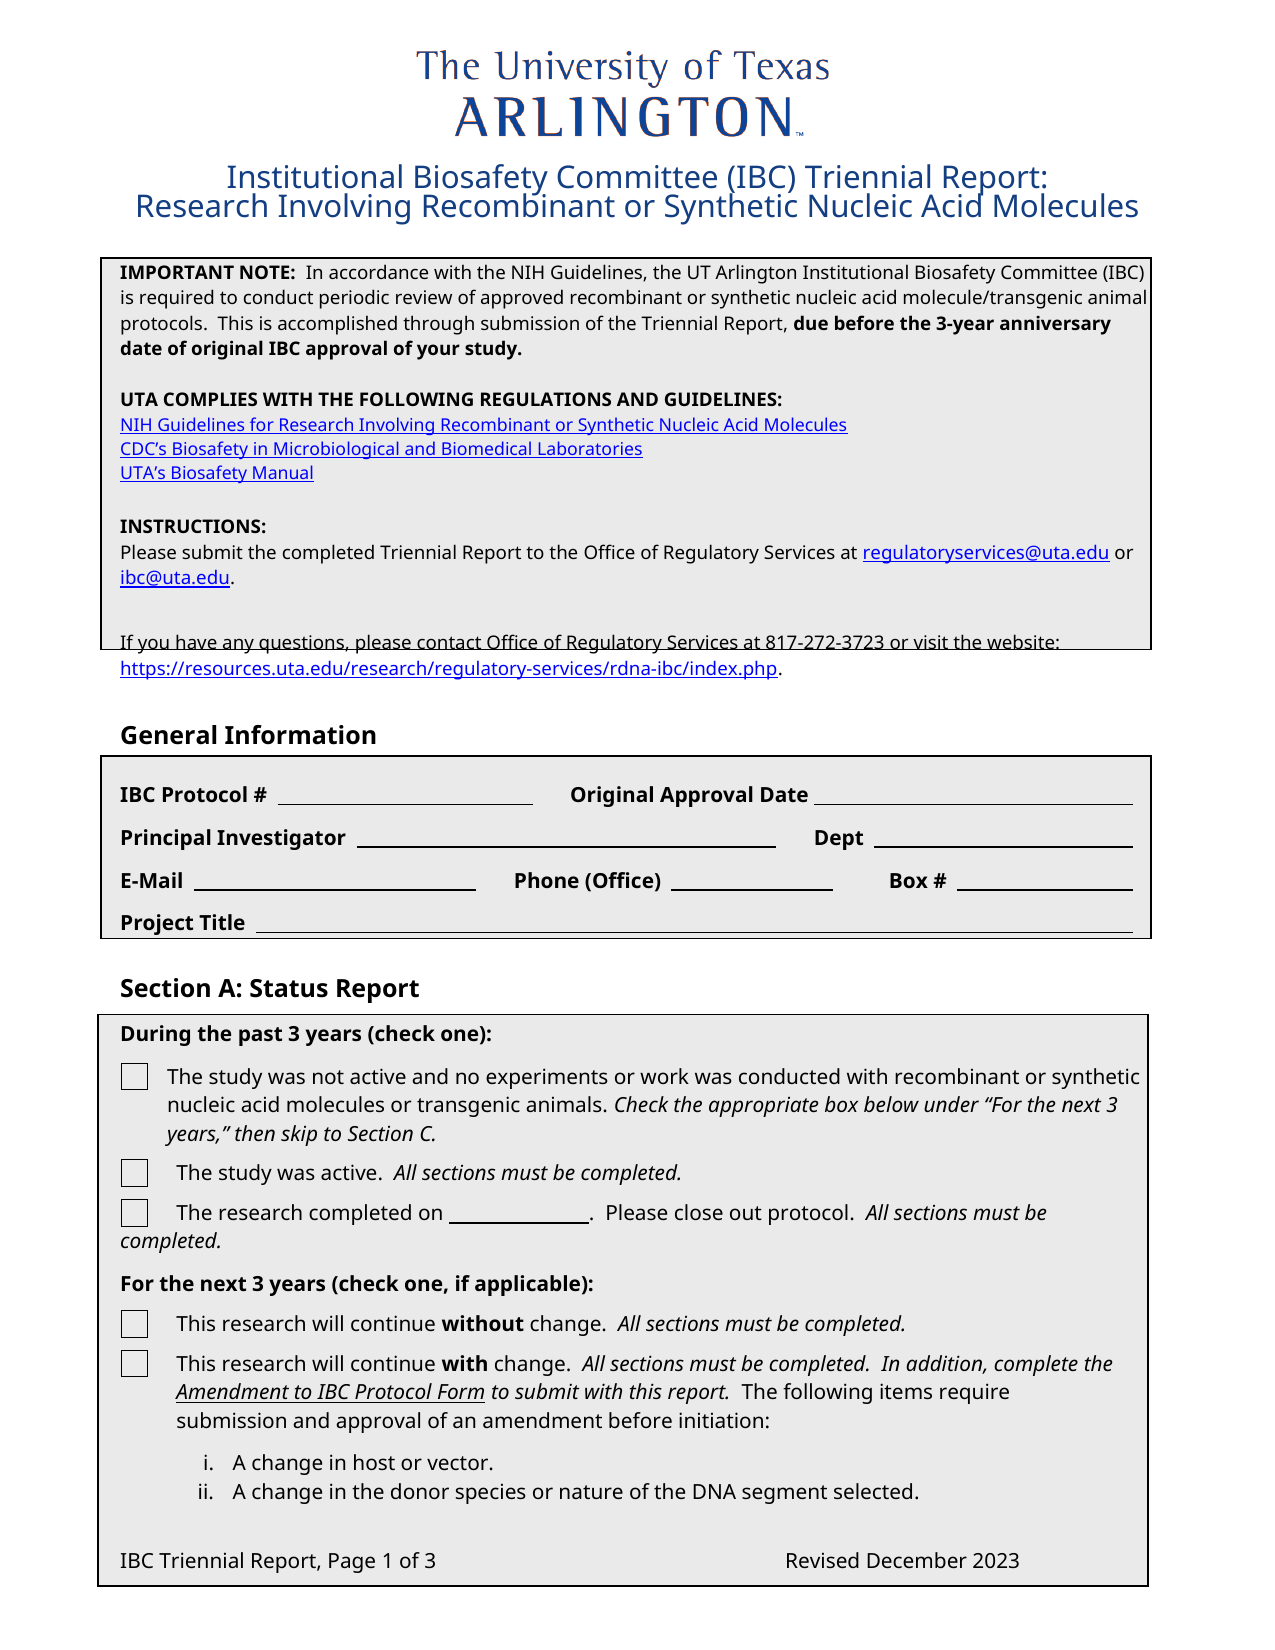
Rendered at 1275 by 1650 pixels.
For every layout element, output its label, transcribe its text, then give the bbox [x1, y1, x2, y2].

text If you have any questions, please contact Office of Regulatory Services at 817-272-3723 or visit the website: https://resources.uta.edu/research/regulatory-services/rdna-ibc/index.php. [120, 630, 1155, 681]
text INSTRUCTIONS: [120, 513, 1155, 539]
text IBC Protocol # Original Approval Date [120, 780, 1155, 808]
text This research will continue without change. All sections must be completed. [120, 1309, 1155, 1338]
list A change in host or vector. [176, 1448, 1155, 1477]
text The study was active. All sections must be completed. [120, 1158, 1155, 1187]
text General Information [120, 718, 1155, 752]
picture [416, 50, 829, 137]
text Principal Investigator Dept [120, 823, 1155, 851]
text submission and approval of an amendment before initiation: [176, 1406, 1155, 1434]
text For the next 3 years (check one, if applicable): [120, 1269, 1155, 1298]
text UTA complies with the following Regulations and Guidelines: [120, 387, 1155, 412]
text Project Title [120, 908, 1155, 937]
text CDC’s Biosafety in Microbiological and Biomedical Laboratories [120, 436, 1155, 461]
text IMPORTANT NOTE: In accordance with the NIH Guidelines, the UT Arlington Institutional Biosafety Committee (IBC) is required to conduct periodic review of approved recombinant or synthetic nucleic acid molecule/transgenic animal protocols. This is accomplished through submission of the Triennial Report, due before the 3-year anniversary date of original IBC approval of your study. [120, 259, 1155, 361]
text Please submit the completed Triennial Report to the Office of Regulatory Services at regulatoryservices@uta.edu or ibc@uta.edu. [120, 539, 1155, 590]
text UTA’s Biosafety Manual [120, 461, 1155, 485]
text NIH Guidelines for Research Involving Recombinant or Synthetic Nucleic Acid Molecules [120, 412, 1155, 436]
text E-Mail Phone (Office) Box # [120, 866, 1155, 894]
text Section A: Status Report [120, 971, 1155, 1004]
text Amendment to IBC Protocol Form to submit with this report. The following items require [120, 1377, 1155, 1406]
text The research completed on . Please close out protocol. All sections must be completed. [120, 1198, 1155, 1255]
text This research will continue with change. All sections must be completed. In addition, complete the [120, 1349, 1155, 1377]
text During the past 3 years (check one): [120, 1019, 1155, 1047]
list A change in the donor species or nature of the DNA segment selected. [176, 1477, 1155, 1505]
text The study was not active and no experiments or work was conducted with recombinant or synthetic nucleic acid molecules or transgenic animals. Check the appropriate box below under “For the next 3 years,” then skip to Section C. [120, 1062, 1155, 1147]
